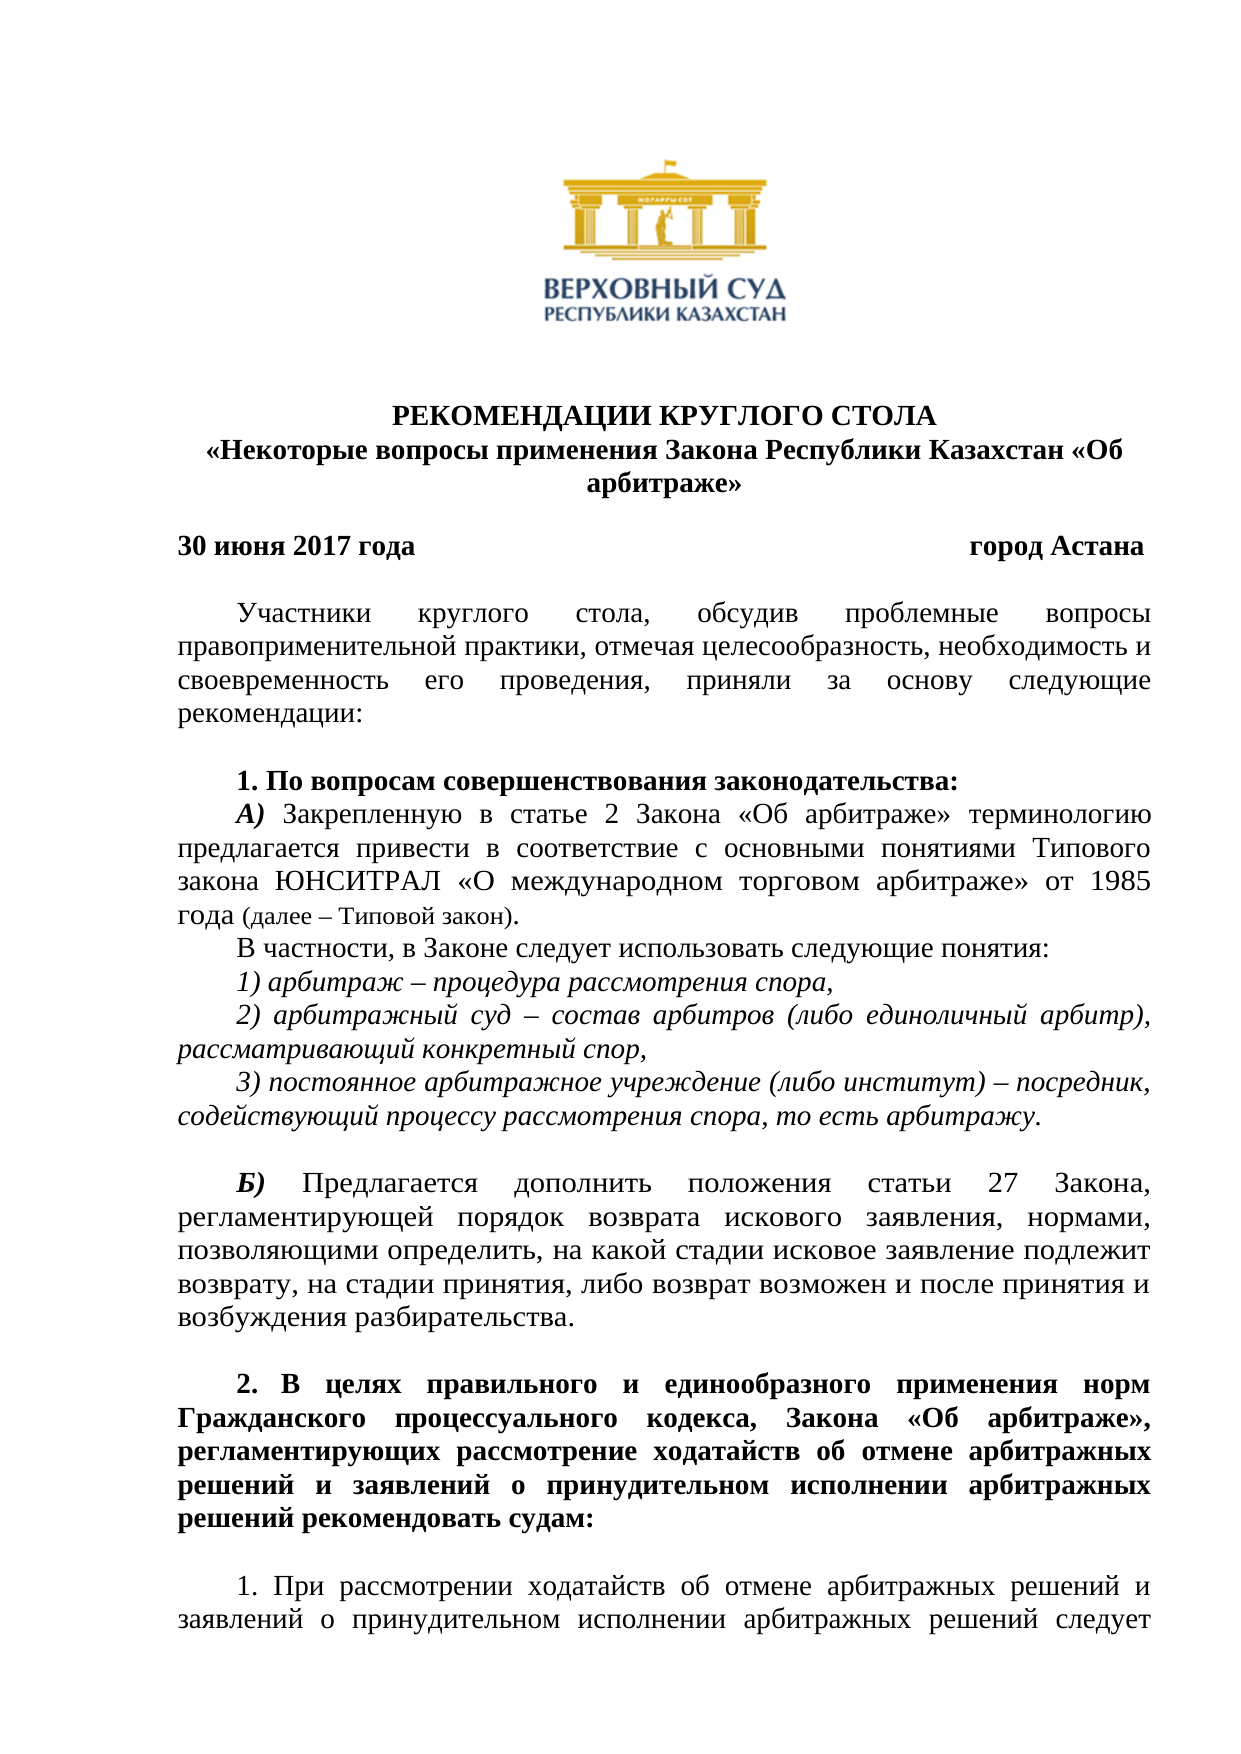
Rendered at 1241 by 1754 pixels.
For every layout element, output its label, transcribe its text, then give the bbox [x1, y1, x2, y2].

text РЕКОМЕНДАЦИИ КРУГЛОГО СТОЛА [177, 398, 1152, 432]
text Б) Предлагается дополнить положения статьи 27 Закона, регламентирующей порядок возврата искового заявления, нормами, позволяющими определить, на какой стадии исковое заявление подлежит возврату, на стадии принятия, либо возврат возможен и после принятия и возбуждения разбирательства. [177, 1165, 1152, 1333]
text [177, 1568, 1152, 1635]
list По вопросам совершенствования законодательства: [177, 763, 1152, 796]
text 3) постоянное арбитражное учреждение (либо институт) – посредник, содействующий процессу рассмотрения спора, то есть арбитражу. [177, 1064, 1152, 1132]
picture [526, 118, 803, 375]
text Участники круглого стола, обсудив проблемные вопросы правоприменительной практики, отмечая целесообразность, необходимость и своевременность его проведения, приняли за основу следующие рекомендации: [177, 595, 1152, 729]
list В целях правильного и единообразного применения норм Гражданского процессуального кодекса, Закона «Об арбитраже», регламентирующих рассмотрение ходатайств об отмене арбитражных решений и заявлений о принудительном исполнении арбитражных решений рекомендовать судам: [177, 1366, 1152, 1534]
text 2) арбитражный суд – состав арбитров (либо единоличный арбитр), рассматривающий конкретный спор, [177, 997, 1152, 1064]
text А) Закрепленную в статье 2 Закона «Об арбитраже» терминологию предлагается привести в соответствие с основными понятиями Типового закона ЮНСИТРАЛ «О международном торговом арбитраже» от 1985 года (далее – Типовой закон). [177, 796, 1152, 930]
text 1) арбитраж – процедура рассмотрения спора, [177, 964, 1152, 997]
text В частности, в Законе следует использовать следующие понятия: [177, 930, 1152, 964]
text 30 июня 2017 года город Астана [177, 528, 1152, 561]
text «Некоторые вопросы применения Закона Республики Казахстан «Об арбитраже» [177, 432, 1152, 499]
